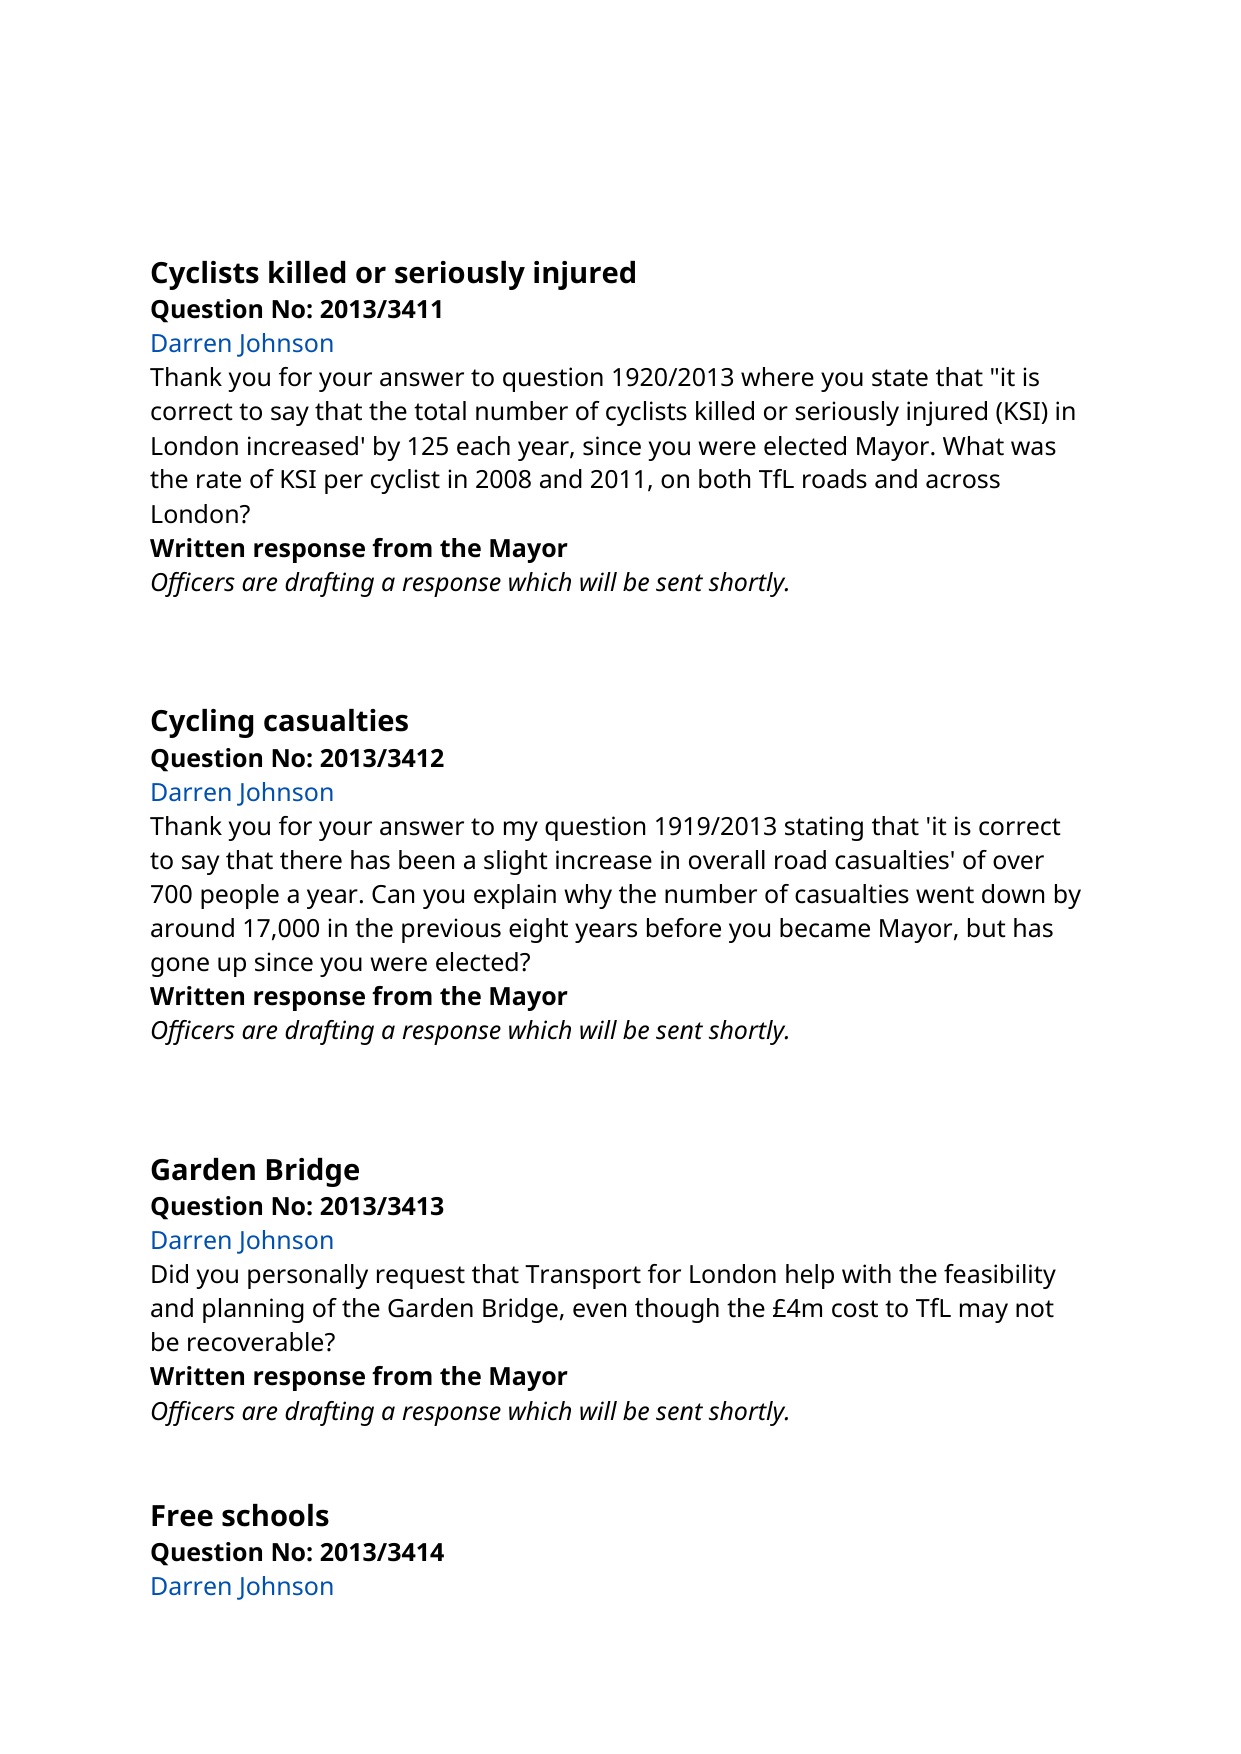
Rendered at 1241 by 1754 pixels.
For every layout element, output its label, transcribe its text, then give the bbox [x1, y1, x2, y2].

text Cyclists killed or seriously injured [150, 252, 1090, 292]
text Question No: 2013/3413 [150, 1189, 1090, 1223]
text Written response from the Mayor [150, 1359, 1090, 1393]
text Written response from the Mayor [150, 979, 1090, 1013]
text Free schools [150, 1495, 1090, 1535]
text Cycling casualties [150, 701, 1090, 740]
text Garden Bridge [150, 1149, 1090, 1189]
text Officers are drafting a response which will be sent shortly. [150, 564, 1090, 598]
text Question No: 2013/3411 [150, 292, 1090, 326]
text Question No: 2013/3412 [150, 740, 1090, 774]
text Darren Johnson [150, 326, 1090, 360]
text Thank you for your answer to my question 1919/2013 stating that 'it is correct to say that there has been a slight increase in overall road casualties' of over 700 people a year. Can you explain why the number of casualties went down by around 17,000 in the previous eight years before you became Mayor, but has gone up since you were elected? [150, 808, 1090, 979]
text Thank you for your answer to question 1920/2013 where you state that "it is correct to say that the total number of cyclists killed or seriously injured (KSI) in London increased' by 125 each year, since you were elected Mayor. What was the rate of KSI per cyclist in 2008 and 2011, on both TfL roads and across London? [150, 360, 1090, 530]
text Darren Johnson [150, 1569, 1090, 1603]
text Question No: 2013/3414 [150, 1535, 1090, 1569]
text Darren Johnson [150, 1223, 1090, 1257]
text Officers are drafting a response which will be sent shortly. [150, 1393, 1090, 1427]
text Did you personally request that Transport for London help with the feasibility and planning of the Garden Bridge, even though the £4m cost to TfL may not be recoverable? [150, 1257, 1090, 1359]
text Officers are drafting a response which will be sent shortly. [150, 1013, 1090, 1047]
text Written response from the Mayor [150, 530, 1090, 564]
text Darren Johnson [150, 774, 1090, 808]
